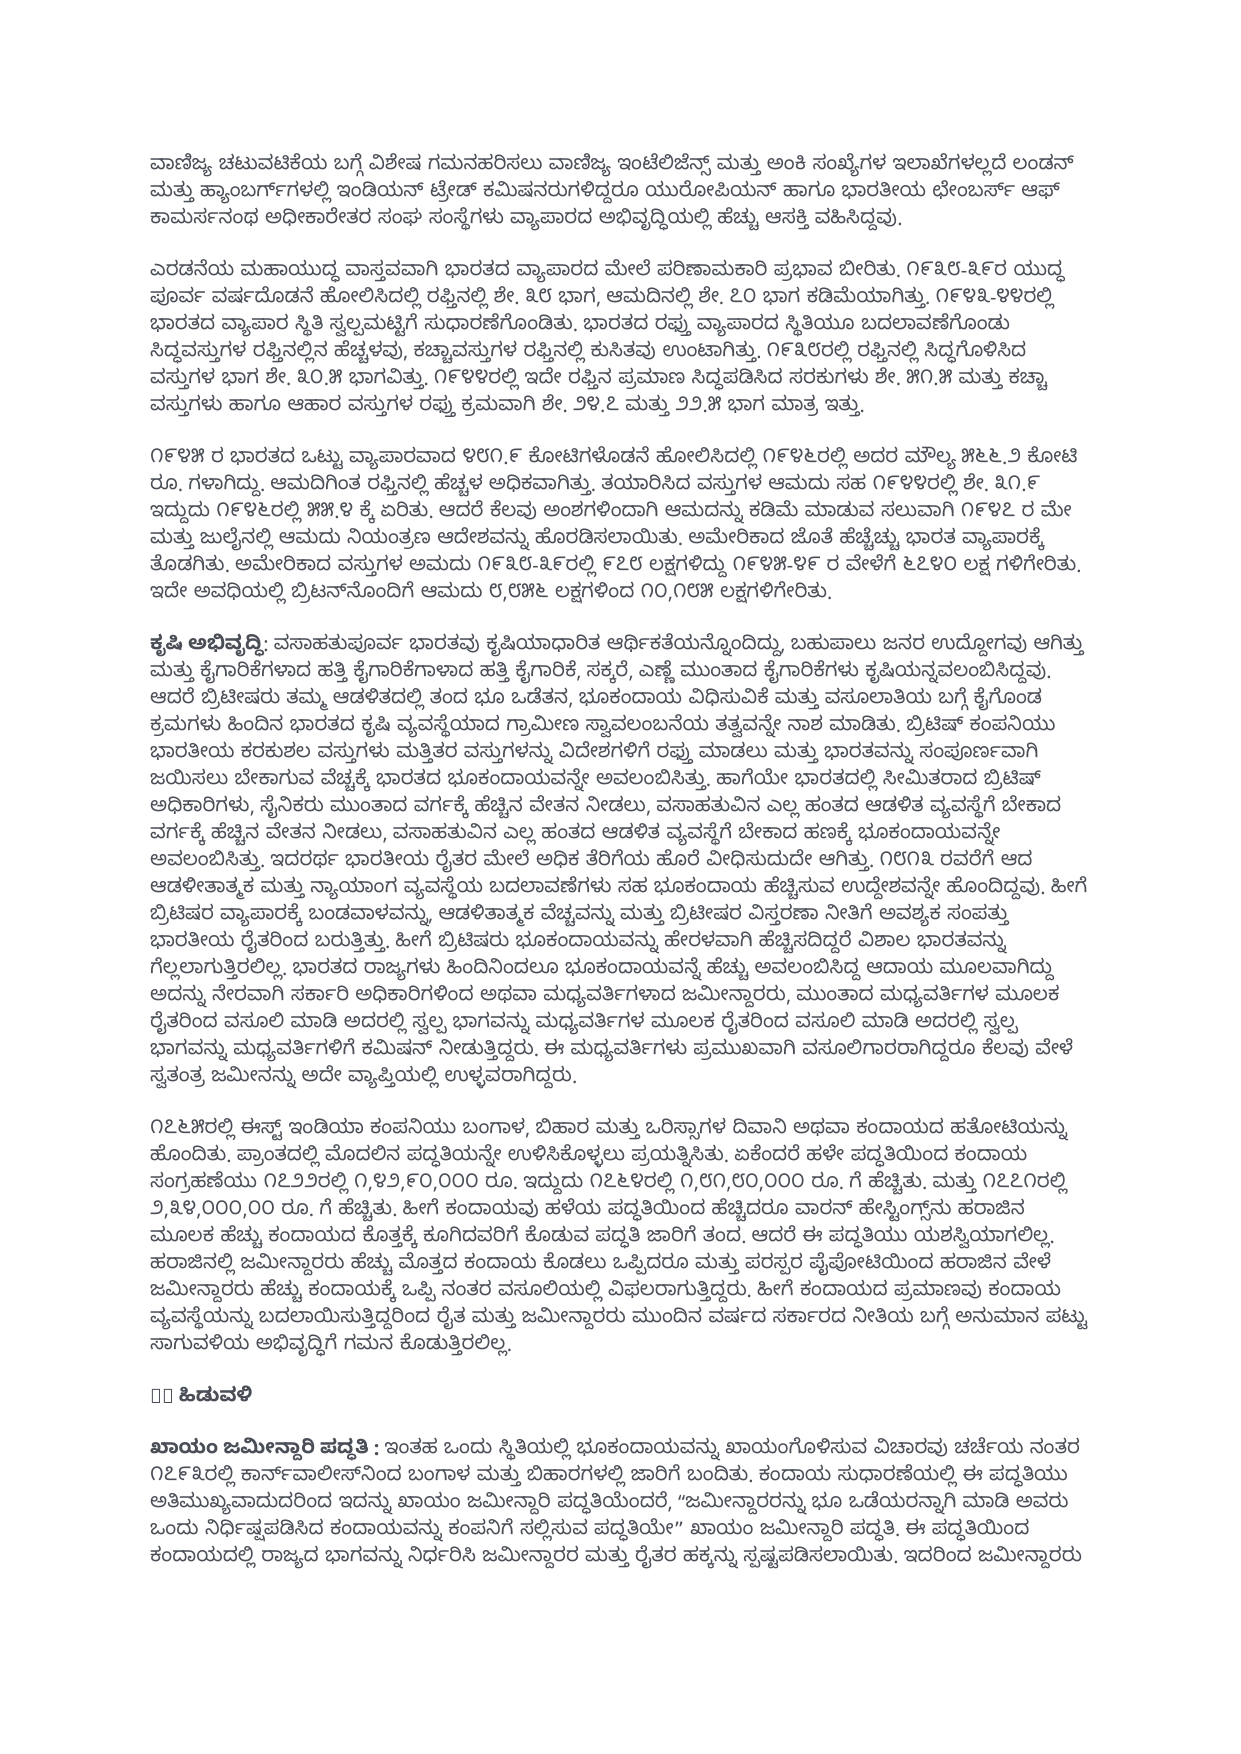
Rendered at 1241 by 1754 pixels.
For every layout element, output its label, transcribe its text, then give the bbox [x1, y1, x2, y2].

text ಕೃಷಿ ಅಭಿವೃದ್ಧಿ: ವಸಾಹತುಪೂರ್ವ ಭಾರತವು ಕೃಷಿಯಾಧಾರಿತ ಆರ್ಥಿಕತೆಯನ್ನೊಂದಿದ್ದು, ಬಹುಪಾಲು ಜನರ ಉದ್ದೋಗವು ಆಗಿತ್ತು ಮತ್ತು ಕೈಗಾರಿಕೆಗಳಾದ ಹತ್ತಿ ಕೈಗಾರಿಕೆಗಾಳಾದ ಹತ್ತಿ ಕೈಗಾರಿಕೆ, ಸಕ್ಕರೆ, ಎಣ್ಣೆ ಮುಂತಾದ ಕೈಗಾರಿಕೆಗಳು ಕೃಷಿಯನ್ನವಲಂಬಿಸಿದ್ದವು. ಆದರೆ ಬ್ರಿಟೀಷರು ತಮ್ಮ ಆಡಳಿತದಲ್ಲಿ ತಂದ ಭೂ ಒಡೆತನ, ಭೂಕಂದಾಯ ವಿಧಿಸುವಿಕೆ ಮತ್ತು ವಸೂಲಾತಿಯ ಬಗ್ಗೆ ಕೈಗೊಂಡ ಕ್ರಮಗಳು ಹಿಂದಿನ ಭಾರತದ ಕೃಷಿ ವ್ಯವಸ್ಥೆಯಾದ ಗ್ರಾಮೀಣ ಸ್ವಾವಲಂಬನೆಯ ತತ್ವವನ್ನೇ ನಾಶ ಮಾಡಿತು. ಬ್ರಿಟಿಷ್ ಕಂಪನಿಯು ಭಾರತೀಯ ಕರಕುಶಲ ವಸ್ತುಗಳು ಮತ್ತಿತರ ವಸ್ತುಗಳನ್ನು ವಿದೇಶಗಳಿಗೆ ರಫ್ತು ಮಾಡಲು ಮತ್ತು ಭಾರತವನ್ನು ಸಂಪೂರ್ಣವಾಗಿ ಜಯಿಸಲು ಬೇಕಾಗುವ ವೆಚ್ಚಕ್ಕೆ ಭಾರತದ ಭೂಕಂದಾಯವನ್ನೇ ಅವಲಂಬಿಸಿತ್ತು. ಹಾಗೆಯೇ ಭಾರತದಲ್ಲಿ ಸೀಮಿತರಾದ ಬ್ರಿಟಿಷ್ ಅಧಿಕಾರಿಗಳು, ಸೈನಿಕರು ಮುಂತಾದ ವರ್ಗಕ್ಕೆ ಹೆಚ್ಚಿನ ವೇತನ ನೀಡಲು, ವಸಾಹತುವಿನ ಎಲ್ಲ ಹಂತದ ಆಡಳಿತ ವ್ಯವಸ್ಥೆಗೆ ಬೇಕಾದ ವರ್ಗಕ್ಕೆ ಹೆಚ್ಚಿನ ವೇತನ ನೀಡಲು, ವಸಾಹತುವಿನ ಎಲ್ಲ ಹಂತದ ಆಡಳಿತ ವ್ಯವಸ್ಥೆಗೆ ಬೇಕಾದ ಹಣಕ್ಕೆ ಭೂಕಂದಾಯವನ್ನೇ ಅವಲಂಬಿಸಿತ್ತು. ಇದರರ್ಥ ಭಾರತೀಯ ರೈತರ ಮೇಲೆ ಅಧಿಕ ತೆರಿಗೆಯ ಹೊರೆ ವೀಧಿಸುದುದೇ ಆಗಿತ್ತು. ೧೮೧೩ ರವರೆಗೆ ಆದ ಆಡಳೀತಾತ್ಮಕ ಮತ್ತು ನ್ಯಾಯಾಂಗ ವ್ಯವಸ್ಥೆಯ ಬದಲಾವಣೆಗಳು ಸಹ ಭೂಕಂದಾಯ ಹೆಚ್ಚಿಸುವ ಉದ್ದೇಶವನ್ನೇ ಹೊಂದಿದ್ದವು. ಹೀಗೆ ಬ್ರಿಟಿಷರ ವ್ಯಾಪಾರಕ್ಕೆ ಬಂಡವಾಳವನ್ನು, ಆಡಳಿತಾತ್ಮಕ ವೆಚ್ಚವನ್ನು ಮತ್ತು ಬ್ರಿಟೀಷರ ವಿಸ್ತರಣಾ ನೀತಿಗೆ ಅವಶ್ಯಕ ಸಂಪತ್ತು ಭಾರತೀಯ ರೈತರಿಂದ ಬರುತ್ತಿತ್ತು. ಹೀಗೆ ಬ್ರಿಟಿಷರು ಭೂಕಂದಾಯವನ್ನು ಹೇರಳವಾಗಿ ಹೆಚ್ಚಿಸದಿದ್ದರೆ ವಿಶಾಲ ಭಾರತವನ್ನು ಗೆಲ್ಲಲಾಗುತ್ತಿರಲಿಲ್ಲ. ಭಾರತದ ರಾಜ್ಯಗಳು ಹಿಂದಿನಿಂದಲೂ ಭೂಕಂದಾಯವನ್ನೆ ಹೆಚ್ಚು ಅವಲಂಬಿಸಿದ್ದ ಆದಾಯ ಮೂಲವಾಗಿದ್ದು ಅದನ್ನು ನೇರವಾಗಿ ಸರ್ಕಾರಿ ಅಧಿಕಾರಿಗಳಿಂದ ಅಥವಾ ಮಧ್ಯವರ್ತಿಗಳಾದ ಜಮೀನ್ದಾರರು, ಮುಂತಾದ ಮಧ್ಯವರ್ತಿಗಳ ಮೂಲಕ ರೈತರಿಂದ ವಸೂಲಿ ಮಾಡಿ ಅದರಲ್ಲಿ ಸ್ವಲ್ಪ ಭಾಗವನ್ನು ಮಧ್ಯವರ್ತಿಗಳ ಮೂಲಕ ರೈತರಿಂದ ವಸೂಲಿ ಮಾಡಿ ಅದರಲ್ಲಿ ಸ್ವಲ್ಪ ಭಾಗವನ್ನು ಮಧ್ಯವರ್ತಿಗಳಿಗೆ ಕಮಿಷನ್ ನೀಡುತ್ತಿದ್ದರು. ಈ ಮಧ್ಯವರ್ತಿಗಳು ಪ್ರಮುಖವಾಗಿ ವಸೂಲಿಗಾರರಾಗಿದ್ದರೂ ಕೆಲವು ವೇಳೆ ಸ್ವತಂತ್ರ ಜಮೀನನ್ನು ಅದೇ ವ್ಯಾಪ್ತಿಯಲ್ಲಿ ಉಳ್ಳವರಾಗಿದ್ದರು. [150, 630, 1090, 1089]
text ೧೯೪೫ ರ ಭಾರತದ ಒಟ್ಟು ವ್ಯಾಪಾರವಾದ ೪೮೧.೯ ಕೋಟಿಗಳೊಡನೆ ಹೋಲಿಸಿದಲ್ಲಿ ೧೯೪೬ರಲ್ಲಿ ಅದರ ಮೌಲ್ಯ ೫೬೬.೨ ಕೋಟಿ ರೂ. ಗಳಾಗಿದ್ದು. ಆಮದಿಗಿಂತ ರಫ್ತಿನಲ್ಲಿ ಹೆಚ್ಚಳ ಅಧಿಕವಾಗಿತ್ತು. ತಯಾರಿಸಿದ ವಸ್ತುಗಳ ಆಮದು ಸಹ ೧೯೪೪ರಲ್ಲಿ ಶೇ. ೩೧.೯ ಇದ್ದುದು ೧೯೪೬ರಲ್ಲಿ ೫೫.೪ ಕ್ಕೆ ಏರಿತು. ಆದರೆ ಕೆಲವು ಅಂಶಗಳಿಂದಾಗಿ ಆಮದನ್ನು ಕಡಿಮೆ ಮಾಡುವ ಸಲುವಾಗಿ ೧೯೪೭ ರ ಮೇ ಮತ್ತು ಜುಲೈನಲ್ಲಿ ಆಮದು ನಿಯಂತ್ರಣ ಆದೇಶವನ್ನು ಹೊರಡಿಸಲಾಯಿತು. ಅಮೇರಿಕಾದ ಜೊತೆ ಹೆಚ್ಚೆಚ್ಚು ಭಾರತ ವ್ಯಾಪಾರಕ್ಕೆ ತೊಡಗಿತು. ಅಮೇರಿಕಾದ ವಸ್ತುಗಳ ಅಮದು ೧೯೩೮-೩೯ರಲ್ಲಿ ೯೭೮ ಲಕ್ಷಗಳಿದ್ದು ೧೯೪೫-೪೯ ರ ವೇಳೆಗೆ ೬೭೪೦ ಲಕ್ಷ ಗಳಿಗೇರಿತು. ಇದೇ ಅವಧಿಯಲ್ಲಿ ಬ್ರಿಟನ್‌ನೊಂದಿಗೆ ಆಮದು ೮,೮೫೬ ಲಕ್ಷಗಳಿಂದ ೧೦,೧೮೫ ಲಕ್ಷಗಳಿಗೇರಿತು. [150, 443, 1090, 605]
text ೧೭೬೫ರಲ್ಲಿ ಈಸ್ಟ್‌ ಇಂಡಿಯಾ ಕಂಪನಿಯು ಬಂಗಾಳ, ಬಿಹಾರ ಮತ್ತು ಒರಿಸ್ಸಾಗಳ ದಿವಾನಿ ಅಥವಾ ಕಂದಾಯದ ಹತೋಟಿಯನ್ನು ಹೊಂದಿತು. ಪ್ರಾಂತದಲ್ಲಿ ಮೊದಲಿನ ಪದ್ಧತಿಯನ್ನೇ ಉಳಿಸಿಕೊಳ್ಳಲು ಪ್ರಯತ್ನಿಸಿತು. ಏಕೆಂದರೆ ಹಳೇ ಪದ್ಧತಿಯಿಂದ ಕಂದಾಯ ಸಂಗ್ರಹಣೆಯು ೧೭೨೨ರಲ್ಲಿ ೧,೪೨,೯೦,೦೦೦ ರೂ. ಇದ್ದುದು ೧೭೬೪ರಲ್ಲಿ ೧,೮೧,೮೦,೦೦೦ ರೂ. ಗೆ ಹೆಚ್ಚಿತು. ಮತ್ತು ೧೭೭೧ರಲ್ಲಿ ೨,೩೪,೦೦೦,೦೦ ರೂ. ಗೆ ಹೆಚ್ಚಿತು. ಹೀಗೆ ಕಂದಾಯವು ಹಳೆಯ ಪದ್ಧತಿಯಿಂದ ಹೆಚ್ಚಿದರೂ ವಾರನ್ ಹೇಸ್ಟಿಂಗ್ಸ್‌ನು ಹರಾಜಿನ ಮೂಲಕ ಹೆಚ್ಚು ಕಂದಾಯದ ಕೊತ್ತಕ್ಕೆ ಕೂಗಿದವರಿಗೆ ಕೊಡುವ ಪದ್ಧತಿ ಜಾರಿಗೆ ತಂದ. ಆದರೆ ಈ ಪದ್ಧತಿಯು ಯಶಸ್ವಿಯಾಗಲಿಲ್ಲ. ಹರಾಜಿನಲ್ಲಿ ಜಮೀನ್ದಾರರು ಹೆಚ್ಚು ಮೊತ್ತದ ಕಂದಾಯ ಕೊಡಲು ಒಪ್ಪಿದರೂ ಮತ್ತು ಪರಸ್ಪರ ಪೈಪೋಟಿಯಿಂದ ಹರಾಜಿನ ವೇಳೆ ಜಮೀನ್ದಾರರು ಹೆಚ್ಚು ಕಂದಾಯಕ್ಕೆ ಒಪ್ಪಿ ನಂತರ ವಸೂಲಿಯಲ್ಲಿ ವಿಫಲರಾಗುತ್ತಿದ್ದರು. ಹೀಗೆ ಕಂದಾಯದ ಪ್ರಮಾಣವು ಕಂದಾಯ ವ್ಯವಸ್ಥೆಯನ್ನು ಬದಲಾಯಿಸುತ್ತಿದ್ದರಿಂದ ರೈತ ಮತ್ತು ಜಮೀನ್ದಾರರು ಮುಂದಿನ ವರ್ಷದ ಸರ್ಕಾರದ ನೀತಿಯ ಬಗ್ಗೆ ಅನುಮಾನ ಪಟ್ಟು ಸಾಗುವಳಿಯ ಅಭಿವೃದ್ಧಿಗೆ ಗಮನ ಕೊಡುತ್ತಿರಲಿಲ್ಲ. [150, 1114, 1090, 1357]
text ಭೂ ಹಿಡುವಳಿ [150, 1382, 1090, 1409]
text ವಾಣಿಜ್ಯ ಚಟುವಟಿಕೆಯ ಬಗ್ಗೆ ವಿಶೇಷ ಗಮನಹರಿಸಲು ವಾಣಿಜ್ಯ ಇಂಟೆಲಿಜೆನ್ಸ್ ಮತ್ತು ಅಂಕಿ ಸಂಖ್ಯೆಗಳ ಇಲಾಖೆಗಳಲ್ಲದೆ ಲಂಡನ್ ಮತ್ತು ಹ್ಯಾಂಬರ್ಗ್‌ಗಳಲ್ಲಿ ಇಂಡಿಯನ್ ಟ್ರೇಡ್ ಕಮಿಷನರುಗಳಿದ್ದರೂ ಯುರೋಪಿಯನ್ ಹಾಗೂ ಭಾರತೀಯ ಛೇಂಬರ್ಸ್‌ ಆಫ್ ಕಾಮರ್ಸನಂಥ ಅಧೀಕಾರೇತರ ಸಂಘ ಸಂಸ್ಥೆಗಳು ವ್ಯಾಪಾರದ ಅಭಿವೃದ್ಧಿಯಲ್ಲಿ ಹೆಚ್ಚು ಆಸಕ್ತಿ ವಹಿಸಿದ್ದವು. [150, 150, 1090, 231]
text ಎರಡನೆಯ ಮಹಾಯುದ್ಧ ವಾಸ್ತವವಾಗಿ ಭಾರತದ ವ್ಯಾಪಾರದ ಮೇಲೆ ಪರಿಣಾಮಕಾರಿ ಪ್ರಭಾವ ಬೀರಿತು. ೧೯೩೮-೩೯ರ ಯುದ್ಧ ಪೂರ್ವ ವರ್ಷದೊಡನೆ ಹೋಲಿಸಿದಲ್ಲಿ ರಫ್ತಿನಲ್ಲಿ ಶೇ. ೩೮ ಭಾಗ, ಆಮದಿನಲ್ಲಿ ಶೇ. ೭೦ ಭಾಗ ಕಡಿಮೆಯಾಗಿತ್ತು. ೧೯೪೩-೪೪ರಲ್ಲಿ ಭಾರತದ ವ್ಯಾಪಾರ ಸ್ಥಿತಿ ಸ್ವಲ್ಪಮಟ್ಟಿಗೆ ಸುಧಾರಣೆಗೊಂಡಿತು. ಭಾರತದ ರಫ್ತು ವ್ಯಾಪಾರದ ಸ್ಥಿತಿಯೂ ಬದಲಾವಣೆಗೊಂಡು ಸಿದ್ಧವಸ್ತುಗಳ ರಫ್ತಿನಲ್ಲಿನ ಹೆಚ್ಚಳವು, ಕಚ್ಚಾವಸ್ತುಗಳ ರಫ್ತಿನಲ್ಲಿ ಕುಸಿತವು ಉಂಟಾಗಿತ್ತು. ೧೯೩೮ರಲ್ಲಿ ರಫ್ತಿನಲ್ಲಿ ಸಿದ್ಧಗೊಳಿಸಿದ ವಸ್ತುಗಳ ಭಾಗ ಶೇ. ೩೦.೫ ಭಾಗವಿತ್ತು. ೧೯೪೪ರಲ್ಲಿ ಇದೇ ರಫ್ತಿನ ಪ್ರಮಾಣ ಸಿದ್ಧಪಡಿಸಿದ ಸರಕುಗಳು ಶೇ. ೫೧.೫ ಮತ್ತು ಕಚ್ಚಾ ವಸ್ತುಗಳು ಹಾಗೂ ಆಹಾರ ವಸ್ತುಗಳ ರಫ್ತು ಕ್ರಮವಾಗಿ ಶೇ. ೨೪.೭ ಮತ್ತು ೨೨.೫ ಭಾಗ ಮಾತ್ರ ಇತ್ತು. [150, 256, 1090, 418]
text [150, 1434, 1090, 1569]
